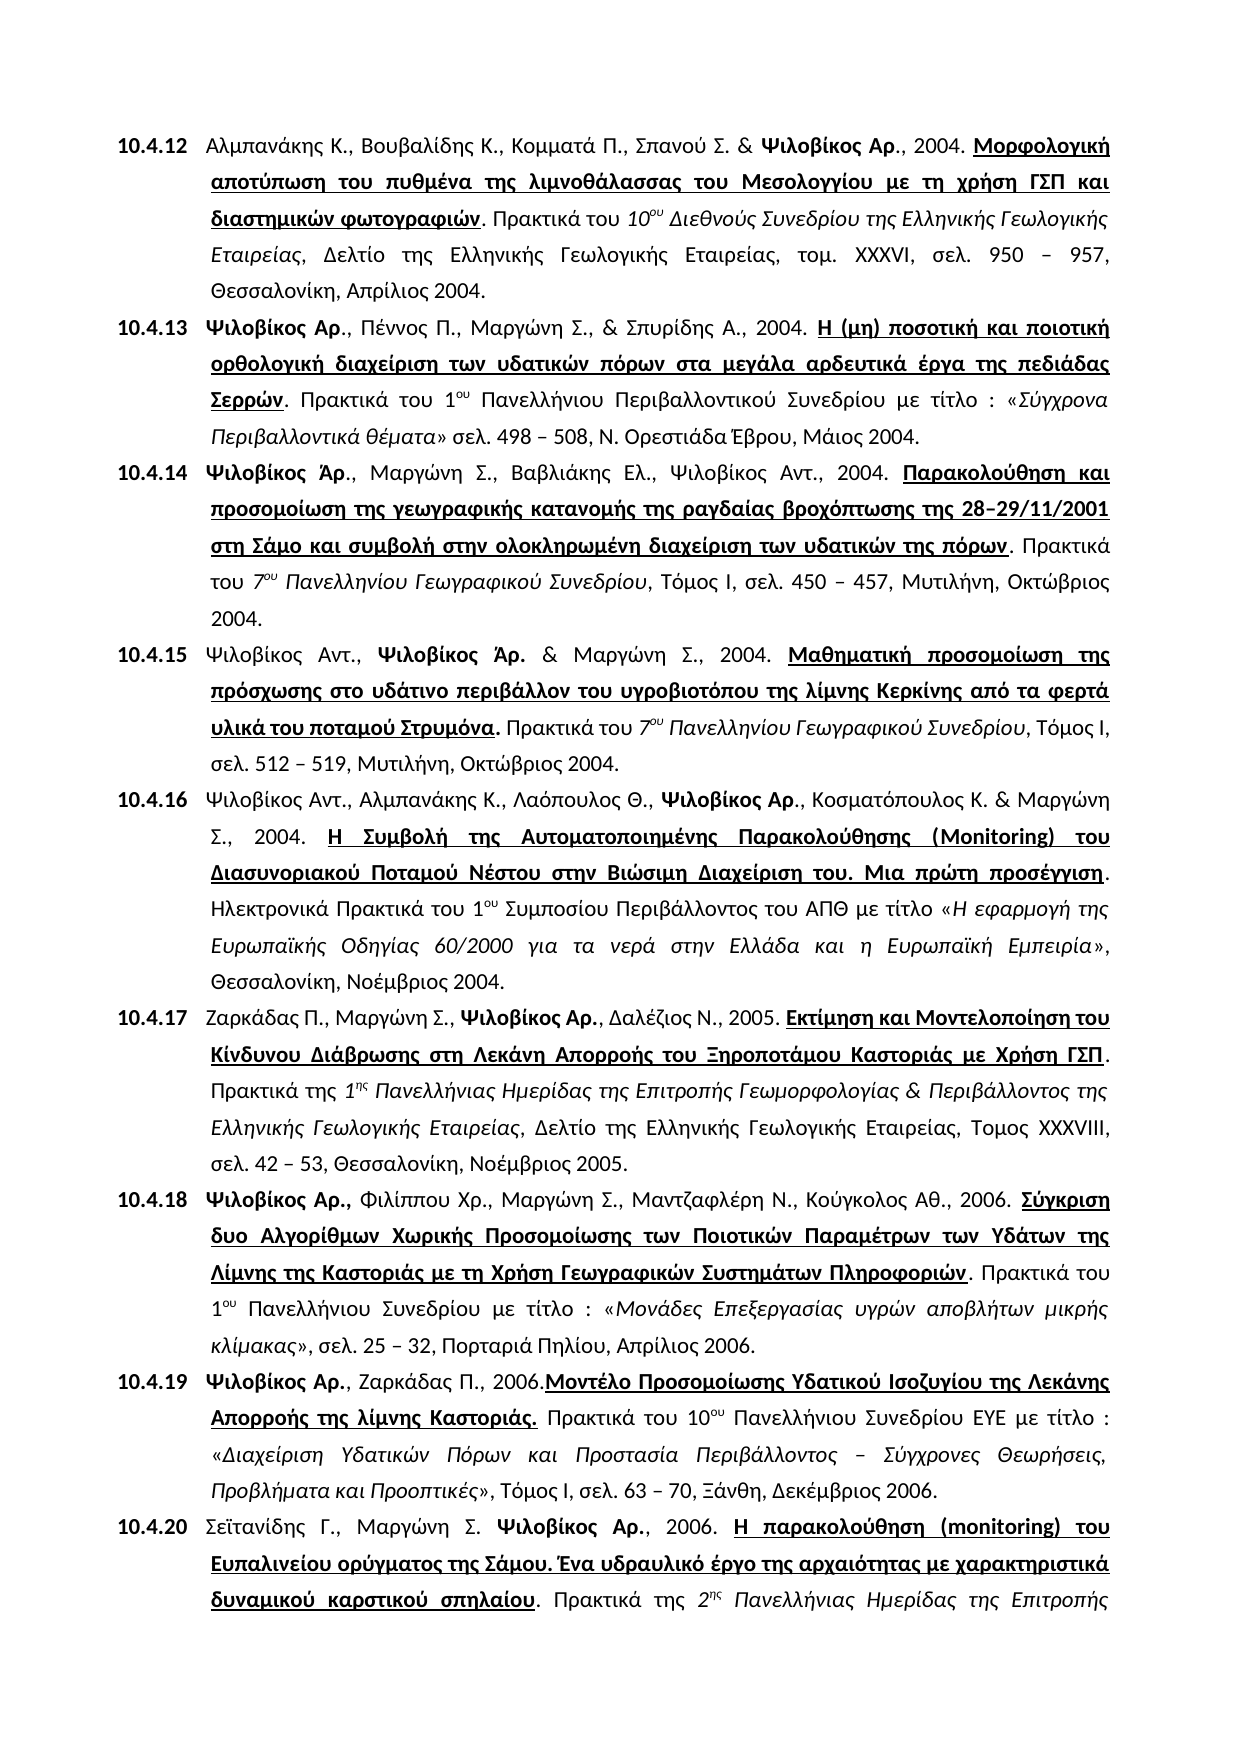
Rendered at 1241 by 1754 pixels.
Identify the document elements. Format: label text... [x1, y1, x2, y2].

list Ψιλοβίκος Αρ., Φιλίππου Χρ., Μαργώνη Σ., Μαντζαφλέρη Ν., Κούγκολος Αθ., 2006. Σύγκριση δυο Αλγορίθμων Χωρικής Προσομοίωσης των Ποιοτικών Παραμέτρων των Υδάτων της Λίμνης της Καστοριάς με τη Χρήση Γεωγραφικών Συστημάτων Πληροφοριών. Πρακτικά του 1ου Πανελλήνιου Συνεδρίου με τίτλο : «Μονάδες Επεξεργασίας υγρών αποβλήτων μικρής κλίμακας», σελ. 25 – 32, Πορταριά Πηλίου, Απρίλιος 2006. [117, 1185, 1110, 1359]
list Ψιλοβίκος Αρ., Πέννος Π., Μαργώνη Σ., & Σπυρίδης Α., 2004. Η (μη) ποσοτική και ποιοτική ορθολογική διαχείριση των υδατικών πόρων στα μεγάλα αρδευτικά έργα της πεδιάδας Σερρών. Πρακτικά του 1ου Πανελλήνιου Περιβαλλοντικού Συνεδρίου με τίτλο : «Σύγχρονα Περιβαλλοντικά θέματα» σελ. 498 – 508, Ν. Ορεστιάδα Έβρου, Μάιος 2004. [117, 313, 1110, 450]
list Αλμπανάκης Κ., Βουβαλίδης Κ., Κομματά Π., Σπανού Σ. & Ψιλοβίκος Αρ., 2004. Μορφολογική αποτύπωση του πυθμένα της λιμνοθάλασσας του Μεσολογγίου με τη χρήση ΓΣΠ και διαστημικών φωτογραφιών. Πρακτικά του 10ου Διεθνούς Συνεδρίου της Ελληνικής Γεωλογικής Εταιρείας, Δελτίο της Ελληνικής Γεωλογικής Εταιρείας, τομ. XXXVI, σελ. 950 – 957, Θεσσαλονίκη, Απρίλιος 2004. [117, 131, 1110, 304]
list Ψιλοβίκος Αντ., Ψιλοβίκος Άρ. & Μαργώνη Σ., 2004. Μαθηματική προσομοίωση της πρόσχωσης στο υδάτινο περιβάλλον του υγροβιοτόπου της λίμνης Κερκίνης από τα φερτά υλικά του ποταμού Στρυμόνα. Πρακτικά του 7ου Πανελληνίου Γεωγραφικού Συνεδρίου, Τόμος Ι, σελ. 512 – 519, Μυτιλήνη, Οκτώβριος 2004. [117, 640, 1110, 777]
list Ψιλοβίκος Αντ., Αλμπανάκης Κ., Λαόπουλος Θ., Ψιλοβίκος Αρ., Κοσματόπουλος Κ. & Μαργώνη Σ., 2004. H Συμβολή της Αυτοματοποιημένης Παρακολούθησης (Monitoring) του Διασυνοριακού Ποταμού Νέστου στην Βιώσιμη Διαχείριση του. Μια πρώτη προσέγγιση. Ηλεκτρονικά Πρακτικά του 1ου Συμποσίου Περιβάλλοντος του ΑΠΘ με τίτλο «Η εφαρμογή της Ευρωπαϊκής Οδηγίας 60/2000 για τα νερά στην Ελλάδα και η Ευρωπαϊκή Εμπειρία», Θεσσαλονίκη, Νοέμβριος 2004. [117, 785, 1110, 995]
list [117, 1512, 1110, 1613]
list Ζαρκάδας Π., Μαργώνη Σ., Ψιλοβίκος Αρ., Δαλέζιος Ν., 2005. Εκτίμηση και Μοντελοποίηση του Κίνδυνου Διάβρωσης στη Λεκάνη Απορροής του Ξηροποτάμου Καστοριάς με Χρήση ΓΣΠ. Πρακτικά της 1ης Πανελλήνιας Ημερίδας της Επιτροπής Γεωμορφολογίας & Περιβάλλοντος της Ελληνικής Γεωλογικής Εταιρείας, Δελτίο της Ελληνικής Γεωλογικής Εταιρείας, Τομος XXXVIII, σελ. 42 – 53, Θεσσαλονίκη, Νοέμβριος 2005. [117, 1003, 1110, 1177]
list Ψιλοβίκος Αρ., Ζαρκάδας Π., 2006.Μοντέλο Προσομοίωσης Υδατικού Ισοζυγίου της Λεκάνης Απορροής της λίμνης Καστοριάς. Πρακτικά του 10ου Πανελλήνιου Συνεδρίου ΕΥΕ με τίτλο : «Διαχείριση Υδατικών Πόρων και Προστασία Περιβάλλοντος – Σύγχρονες Θεωρήσεις, Προβλήματα και Προοπτικές», Τόμος Ι, σελ. 63 – 70, Ξάνθη, Δεκέμβριος 2006. [117, 1367, 1110, 1504]
list Ψιλοβίκος Άρ., Μαργώνη Σ., Βαβλιάκης Ελ., Ψιλοβίκος Αντ., 2004. Παρακολούθηση και προσομοίωση της γεωγραφικής κατανομής της ραγδαίας βροχόπτωσης της 28–29/11/2001 στη Σάμο και συμβολή στην ολοκληρωμένη διαχείριση των υδατικών της πόρων. Πρακτικά του 7ου Πανελληνίου Γεωγραφικού Συνεδρίου, Τόμος Ι, σελ. 450 – 457, Μυτιλήνη, Οκτώβριος 2004. [117, 458, 1110, 632]
